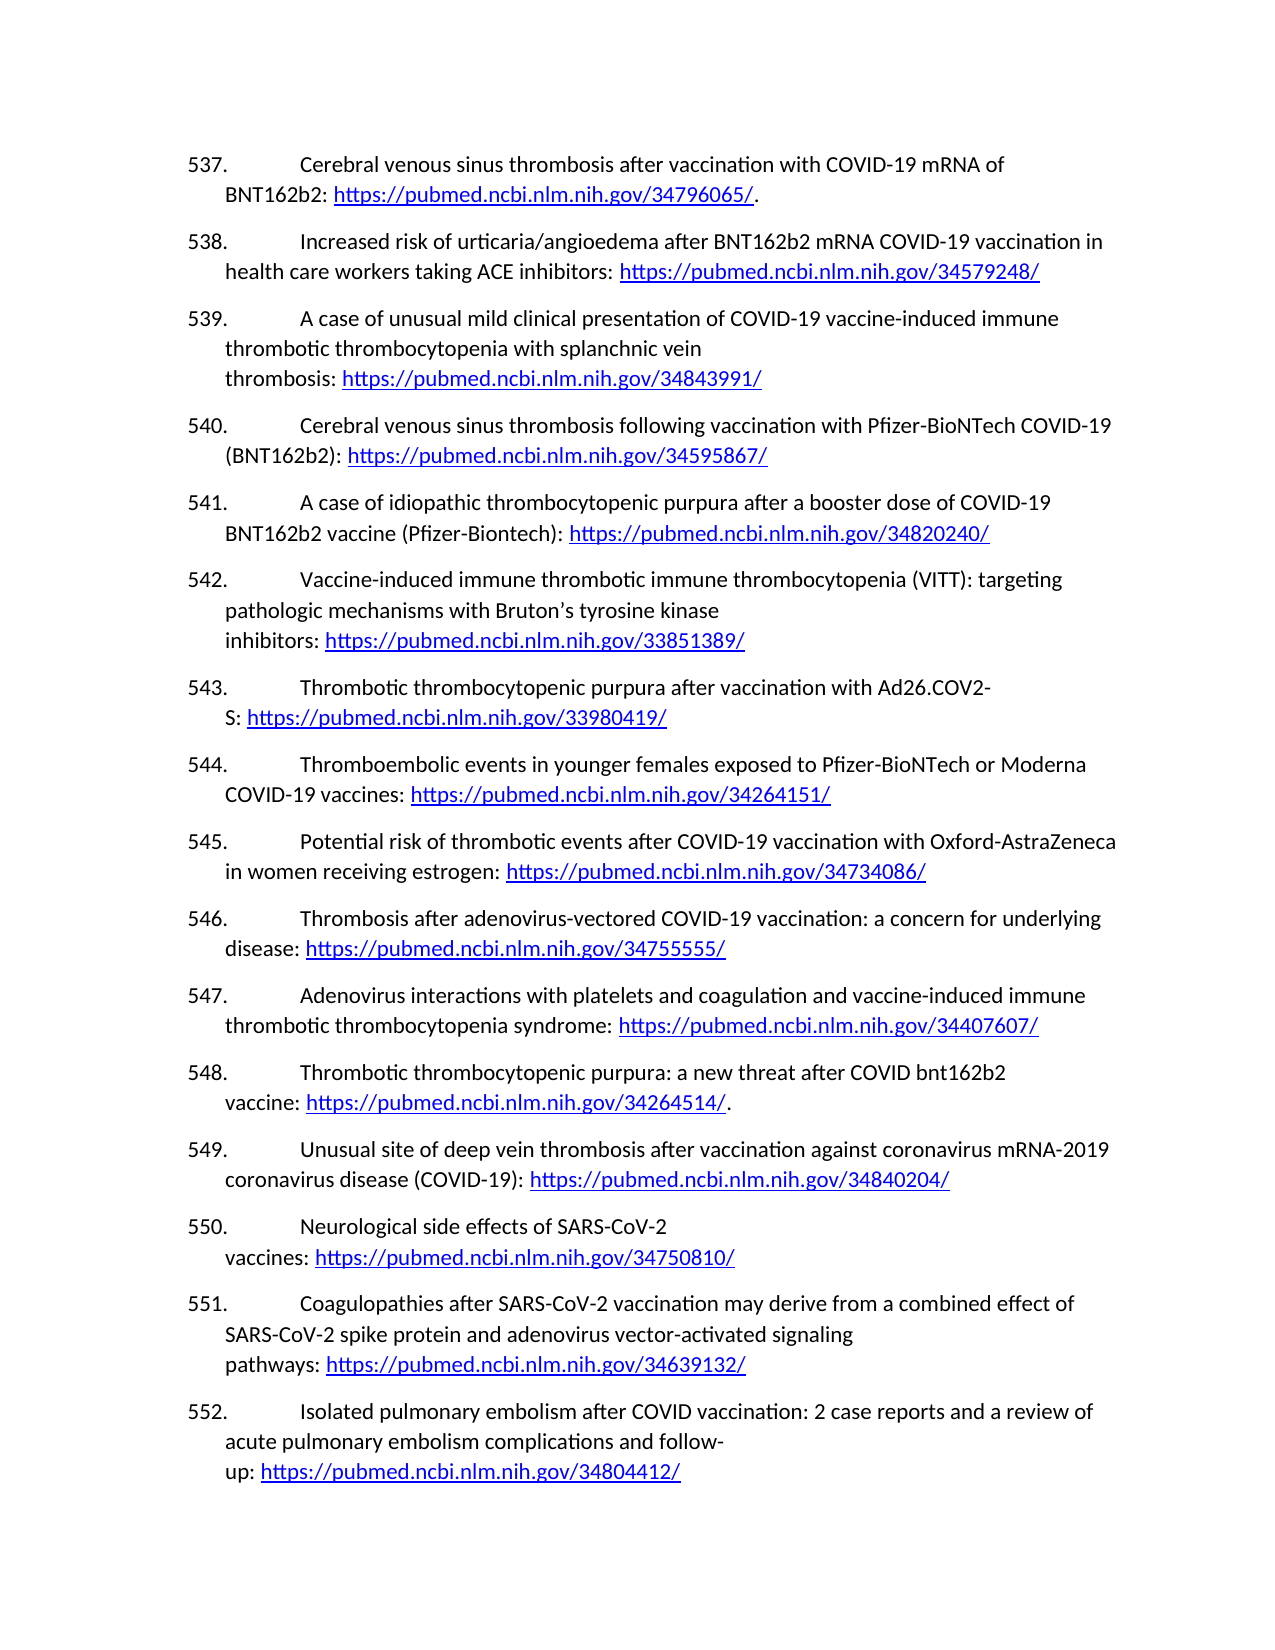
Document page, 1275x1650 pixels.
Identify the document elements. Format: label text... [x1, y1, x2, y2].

list A case of unusual mild clinical presentation of COVID-19 vaccine-induced immune thrombotic thrombocytopenia with splanchnic vein thrombosis: https://pubmed.ncbi.nlm.nih.gov/34843991/ [187, 304, 1125, 393]
list Thrombotic thrombocytopenic purpura: a new threat after COVID bnt162b2 vaccine: https://pubmed.ncbi.nlm.nih.gov/34264514/. [187, 1058, 1125, 1117]
list A case of idiopathic thrombocytopenic purpura after a booster dose of COVID-19 BNT162b2 vaccine (Pfizer-Biontech): https://pubmed.ncbi.nlm.nih.gov/34820240/ [187, 488, 1125, 547]
list Isolated pulmonary embolism after COVID vaccination: 2 case reports and a review of acute pulmonary embolism complications and follow-up: https://pubmed.ncbi.nlm.nih.gov/34804412/ [187, 1397, 1125, 1485]
list Thrombosis after adenovirus-vectored COVID-19 vaccination: a concern for underlying disease: https://pubmed.ncbi.nlm.nih.gov/34755555/ [187, 904, 1125, 962]
list Cerebral venous sinus thrombosis after vaccination with COVID-19 mRNA of BNT162b2: https://pubmed.ncbi.nlm.nih.gov/34796065/. [187, 150, 1125, 208]
list Adenovirus interactions with platelets and coagulation and vaccine-induced immune thrombotic thrombocytopenia syndrome: https://pubmed.ncbi.nlm.nih.gov/34407607/ [187, 981, 1125, 1039]
list Thromboembolic events in younger females exposed to Pfizer-BioNTech or Moderna COVID-19 vaccines: https://pubmed.ncbi.nlm.nih.gov/34264151/ [187, 750, 1125, 808]
list Thrombotic thrombocytopenic purpura after vaccination with Ad26.COV2-S: https://pubmed.ncbi.nlm.nih.gov/33980419/ [187, 673, 1125, 731]
list Neurological side effects of SARS-CoV-2 vaccines: https://pubmed.ncbi.nlm.nih.gov/34750810/ [187, 1212, 1125, 1271]
list Cerebral venous sinus thrombosis following vaccination with Pfizer-BioNTech COVID-19 (BNT162b2): https://pubmed.ncbi.nlm.nih.gov/34595867/ [187, 411, 1125, 470]
list Increased risk of urticaria/angioedema after BNT162b2 mRNA COVID-19 vaccination in health care workers taking ACE inhibitors: https://pubmed.ncbi.nlm.nih.gov/34579248/ [187, 227, 1125, 285]
list Coagulopathies after SARS-CoV-2 vaccination may derive from a combined effect of SARS-CoV-2 spike protein and adenovirus vector-activated signaling pathways: https://pubmed.ncbi.nlm.nih.gov/34639132/ [187, 1289, 1125, 1378]
list Vaccine-induced immune thrombotic immune thrombocytopenia (VITT): targeting pathologic mechanisms with Bruton’s tyrosine kinase inhibitors: https://pubmed.ncbi.nlm.nih.gov/33851389/ [187, 566, 1125, 654]
list Potential risk of thrombotic events after COVID-19 vaccination with Oxford-AstraZeneca in women receiving estrogen: https://pubmed.ncbi.nlm.nih.gov/34734086/ [187, 827, 1125, 885]
list Unusual site of deep vein thrombosis after vaccination against coronavirus mRNA-2019 coronavirus disease (COVID-19): https://pubmed.ncbi.nlm.nih.gov/34840204/ [187, 1135, 1125, 1194]
